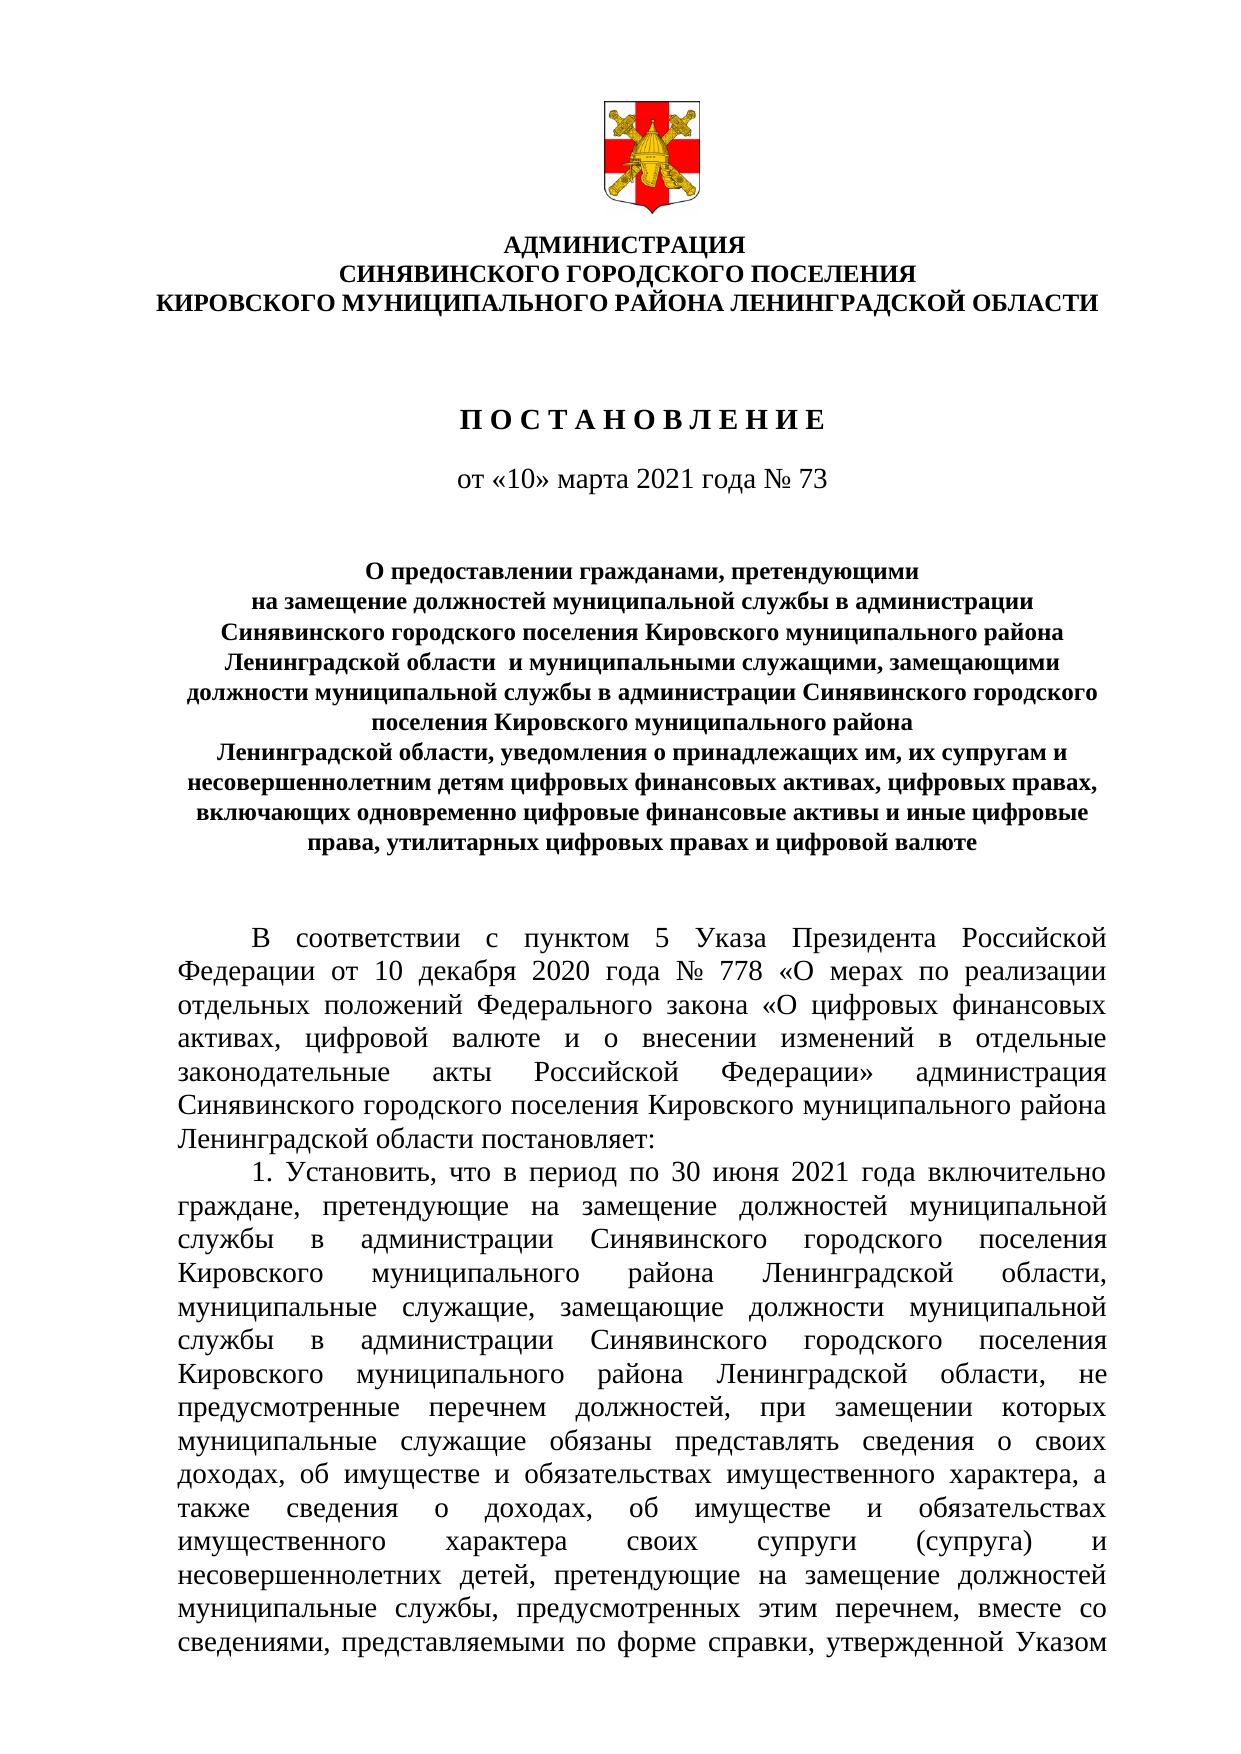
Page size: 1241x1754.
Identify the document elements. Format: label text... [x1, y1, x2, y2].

text от «10» марта 2021 года № 73 [177, 461, 1107, 495]
text АДМИНИСТРАЦИЯ СИНЯВИНСКОГО ГОРОДСКОГО ПОСЕЛЕНИЯ [148, 231, 1107, 288]
text О предоставлении гражданами, претендующими [177, 556, 1107, 585]
text П О С Т А Н О В Л Е Н И Е [177, 402, 1107, 436]
text В соответствии с пунктом 5 Указа Президента Российской Федерации от 10 декабря 2020 года № 778 «О мерах по реализации отдельных положений Федерального закона «О цифровых финансовых активах, цифровой валюте и о внесении изменений в отдельные законодательные акты Российской Федерации» администрация Синявинского городского поселения Кировского муниципального района Ленинградской области постановляет: [177, 920, 1107, 1154]
text включающих одновременно цифровые финансовые активы и иные цифровые права, утилитарных цифровых правах и цифровой валюте [177, 797, 1107, 856]
text на замещение должностей муниципальной службы в администрации Синявинского городского поселения Кировского муниципального района Ленинградской области и муниципальными служащими, замещающими должности муниципальной службы в администрации Синявинского городского поселения Кировского муниципального района [177, 586, 1107, 736]
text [177, 1154, 1107, 1658]
picture [604, 101, 700, 214]
text Ленинградской области, уведомления о принадлежащих им, их супругам и несовершеннолетним детям цифровых финансовых активах, цифровых правах, [177, 737, 1107, 796]
text КИРОВСКОГО МУНИЦИПАЛЬНОГО РАЙОНА ЛЕНИНГРАДСКОЙ ОБЛАСТИ [148, 288, 1107, 317]
